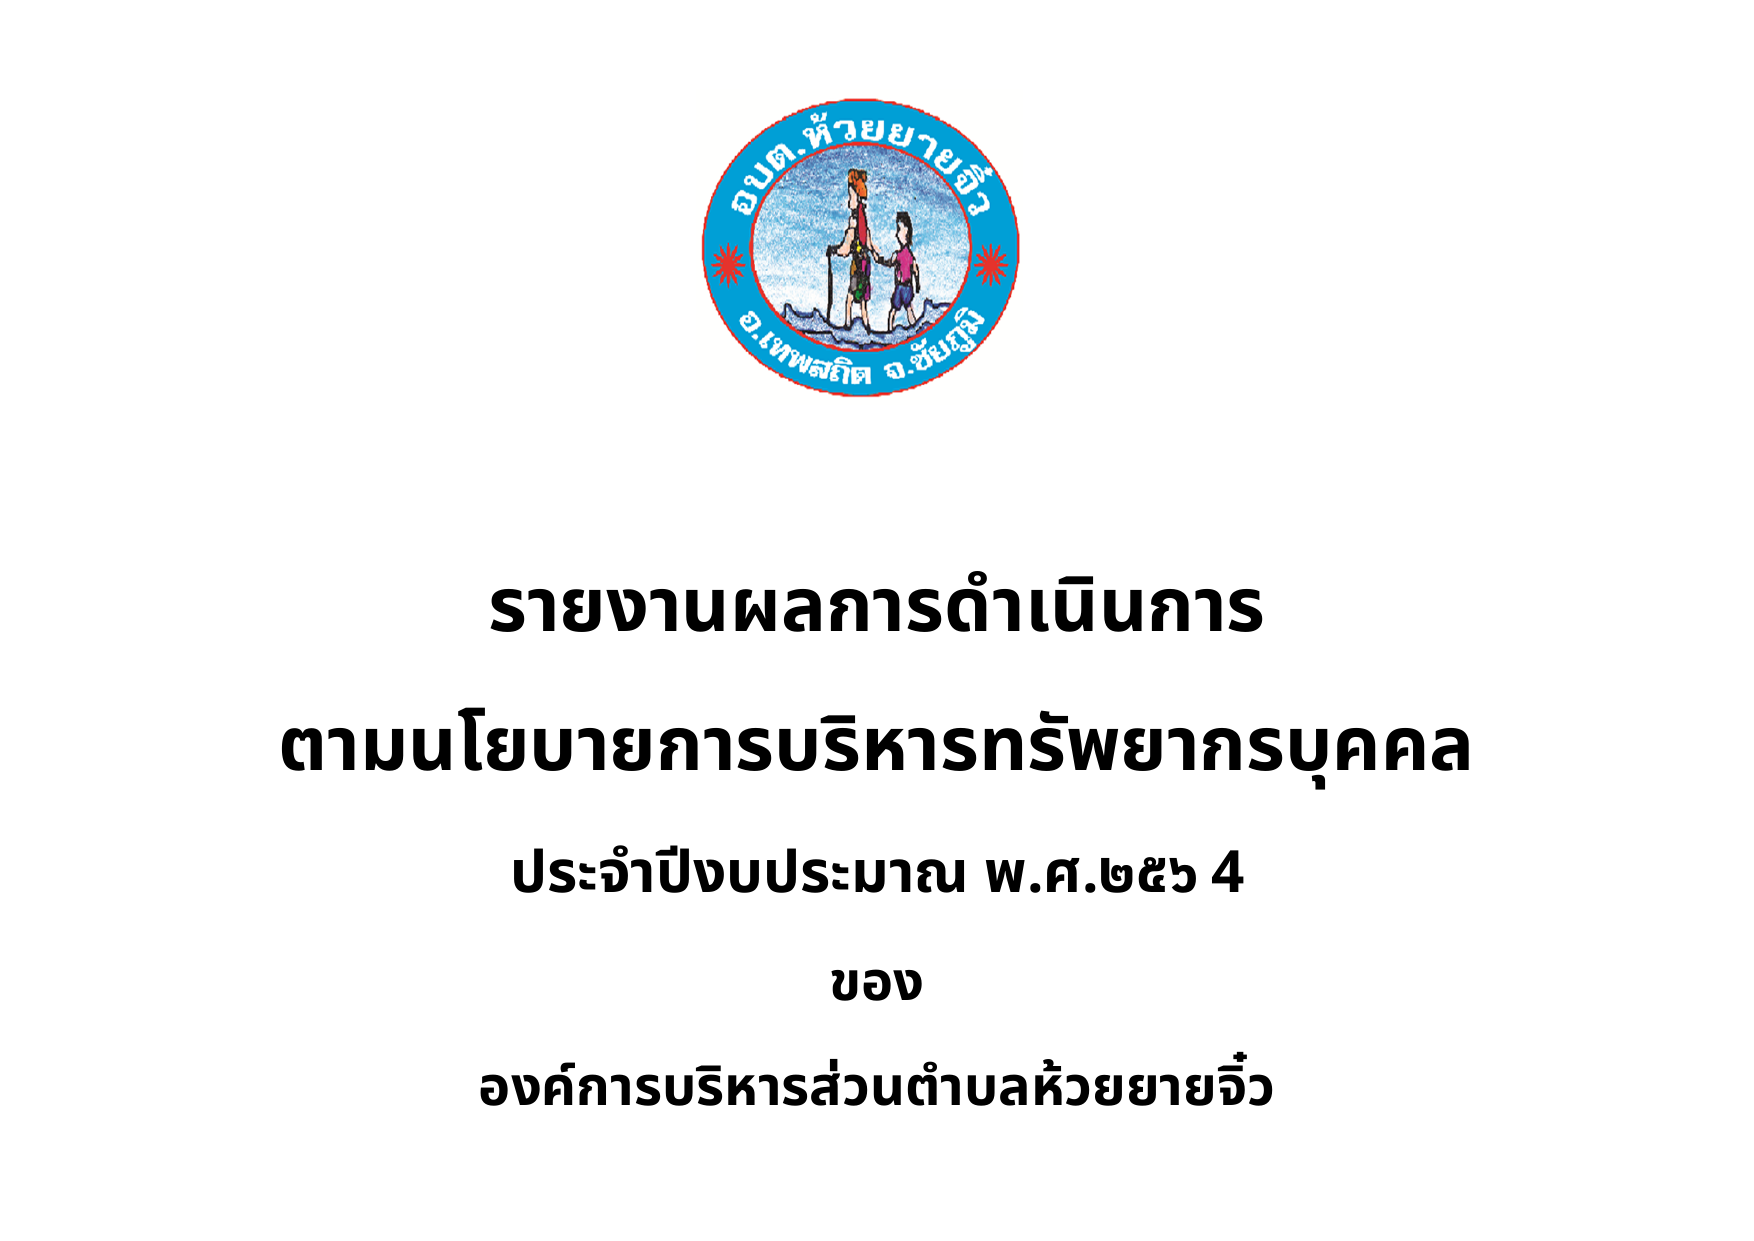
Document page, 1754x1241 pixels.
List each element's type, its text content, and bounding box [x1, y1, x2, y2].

text องค์การบริหารส่วนตำบลห้วยยายจิ๋ว [150, 1047, 1604, 1129]
text ของ [150, 942, 1604, 1024]
picture [695, 89, 1023, 405]
text ตามนโยบายการบริหารทรัพยากรบุคคล [150, 691, 1604, 804]
text รายงานผลการดำเนินการ [150, 552, 1604, 665]
text ประจำปีงบประมาณ พ.ศ.๒๕๖4 [150, 830, 1604, 919]
